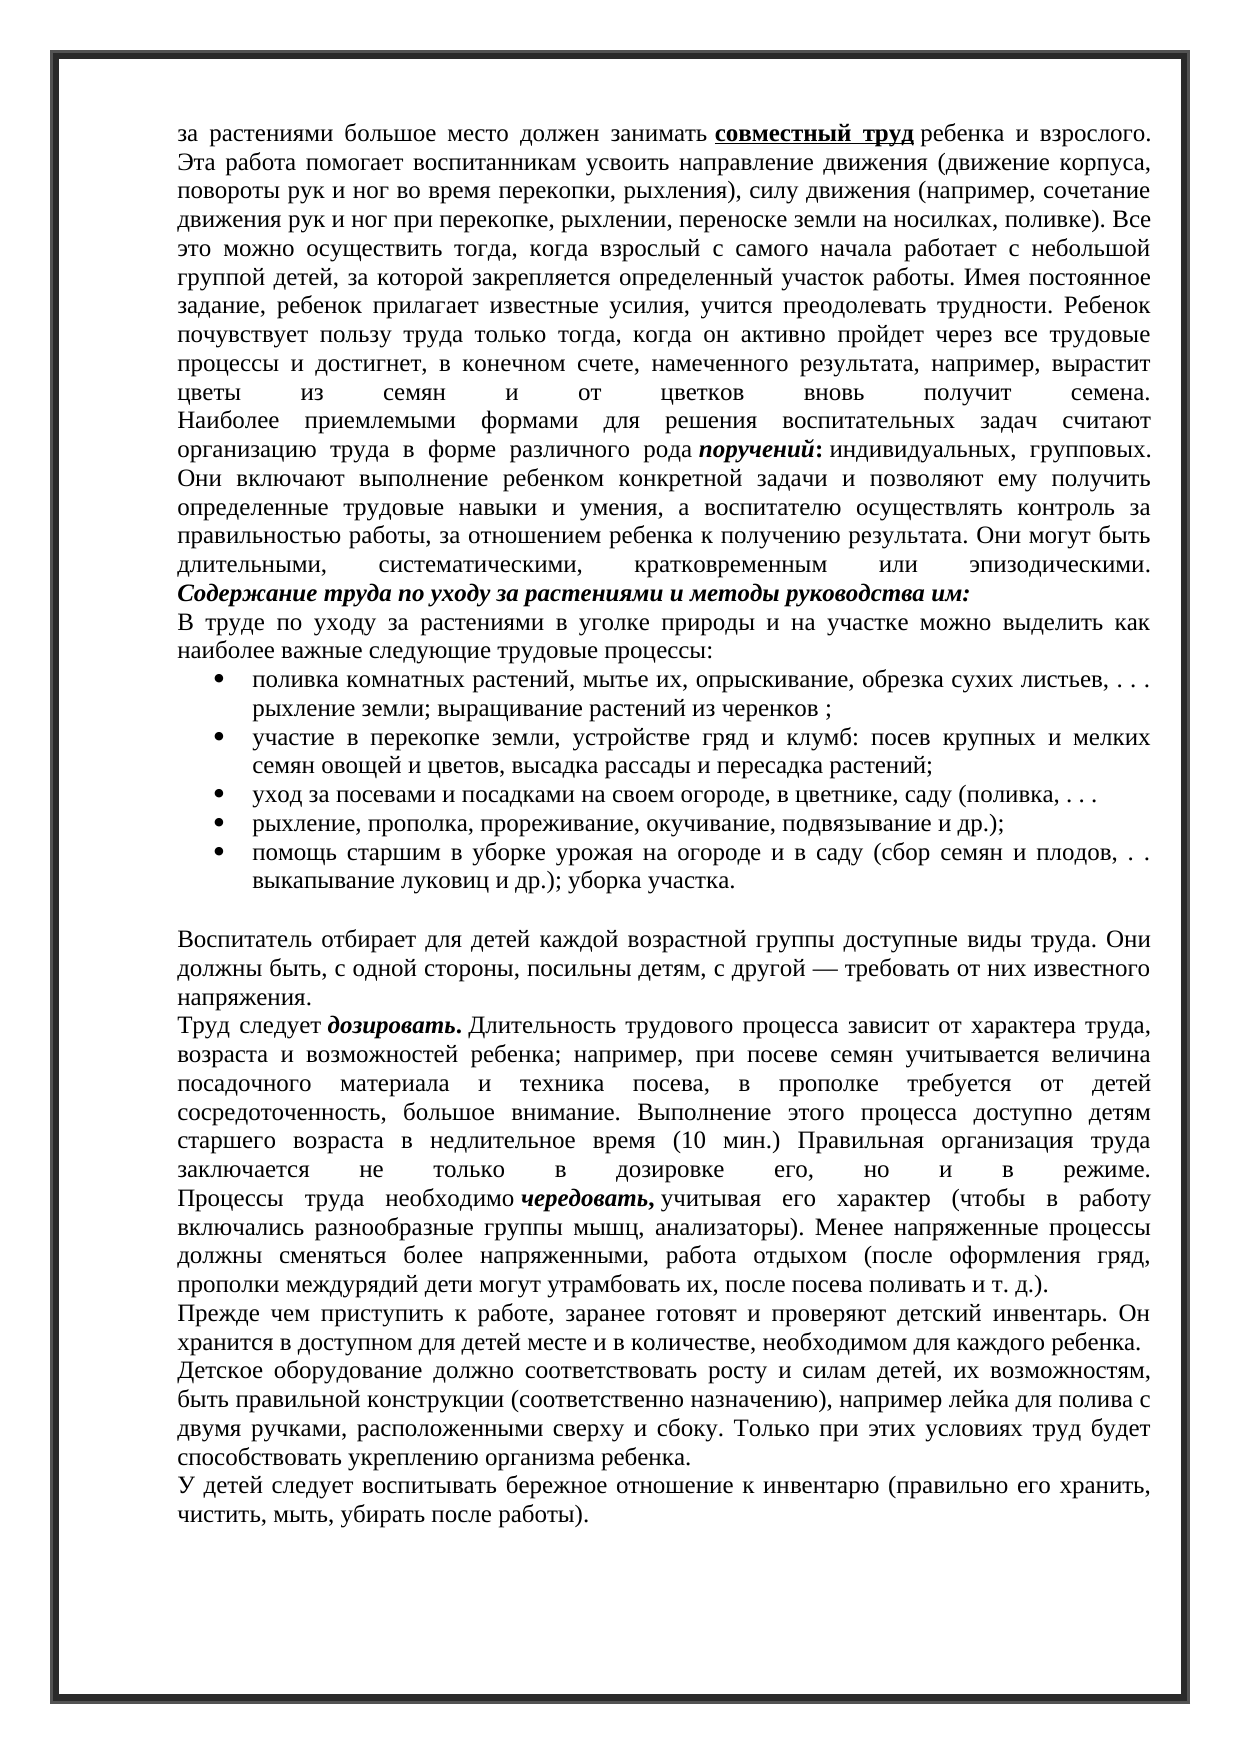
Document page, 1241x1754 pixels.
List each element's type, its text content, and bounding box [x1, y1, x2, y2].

list участие в перекопке земли, устройстве гряд и клумб: посев крупных и мелких семян овощей и цветов, высадка рассады и пересадка растений; [214, 722, 1152, 779]
list поливка комнатных растений, мытье их, опрыскивание, обрезка сухих листьев, . . . рыхление земли; выращивание растений из черенков ; [214, 664, 1152, 722]
text Детское оборудование должно соответствовать росту и силам детей, их возможностям, быть правильной конструкции (соответственно назначению), например лейка для полива с двумя ручками, расположенными сверху и сбоку. Только при этих условиях труд будет способствовать укреплению организма ребенка. [177, 1356, 1152, 1471]
list уход за посевами и посадками на своем огороде, в цветнике, саду (поливка, . . . [214, 779, 1152, 808]
list помощь старшим в уборке урожая на огороде и в саду (сбор семян и плодов, . . выкапывание луковиц и др.); уборка участка. [214, 837, 1152, 894]
text Прежде чем приступить к работе, заранее готовят и проверяют детский инвентарь. Он хранится в доступном для детей месте и в количестве, необходимом для каждого ребенка. [177, 1298, 1152, 1356]
text У детей следует воспитывать бережное отношение к инвентарю (правильно его хранить, чистить, мыть, убирать после работы). [177, 1471, 1152, 1528]
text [177, 118, 1152, 664]
list рыхление, прополка, прореживание, окучивание, подвязывание и др.); [214, 808, 1152, 837]
text Воспитатель отбирает для детей каждой возрастной группы доступные виды труда. Они должны быть, с одной стороны, посильны детям, с другой — требовать от них известного напряжения. Труд следует дозировать. Длительность трудового процесса зависит от характера труда, возраста и возможностей ребенка; например, при посеве семян учитывается величина посадочного материала и техника посева, в прополке требуется от детей сосредоточенность, большое внимание. Выполнение этого процесса доступно детям старшего возраста в недлительное время (10 мин.) Правильная организация труда заключается не только в дозировке его, но и в режиме. Процессы труда необходимо чередовать, учитывая его характер (чтобы в работу включались разнообразные группы мышц, анализаторы). Менее напряженные процессы должны сменяться более напряженными, работа отдыхом (после оформления гряд, прополки междурядий дети могут утрамбовать их, после посева поливать и т. д.). [177, 924, 1152, 1298]
